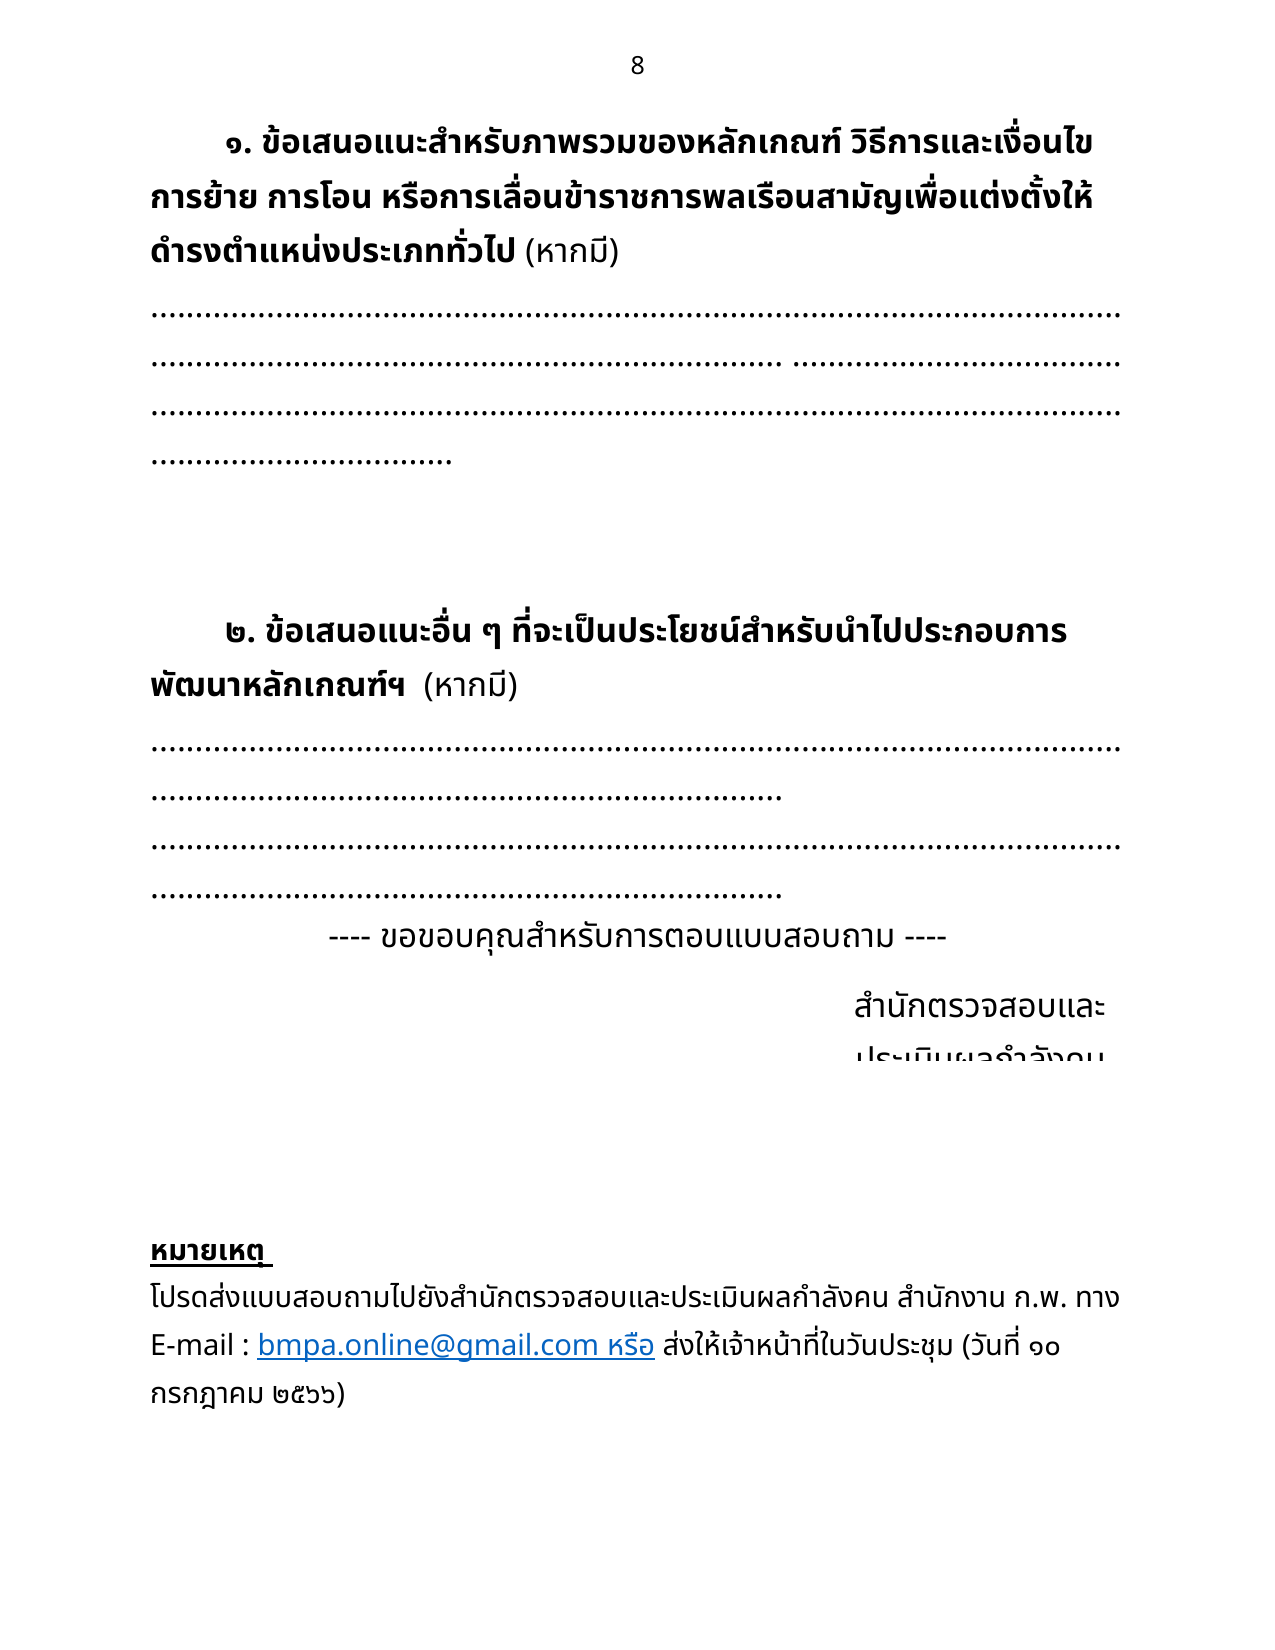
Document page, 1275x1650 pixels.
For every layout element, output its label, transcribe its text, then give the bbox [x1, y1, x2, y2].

text .................................................................................................................................................................................... [150, 813, 1125, 908]
text .................................................................................................................................................................................... .................................................................................................................................................................................... [150, 282, 1125, 474]
text หมายเหตุ [150, 1229, 1125, 1273]
text ๒. ข้อเสนอแนะอื่น ๆ ที่จะเป็นประโยชน์สำหรับนำไปประกอบการพัฒนาหลักเกณฑ์ฯ (หากมี) [150, 606, 1125, 712]
text ๑. ข้อเสนอแนะสำหรับภาพรวมของหลักเกณฑ์ วิธีการและเงื่อนไขการย้าย การโอน หรือการเลื่อนข้าราชการพลเรือนสามัญเพื่อแต่งตั้งให้ดำรงตำแหน่งประเภททั่วไป (หากมี) [150, 118, 1125, 278]
text ---- ขอขอบคุณสำหรับการตอบแบบสอบถาม ---- [150, 911, 1125, 962]
text โปรดส่งแบบสอบถามไปยังสำนักตรวจสอบและประเมินผลกำลังคน สำนักงาน ก.พ. ทาง E-mail : bmpa.online@gmail.com หรือ ส่งให้เจ้าหน้าที่ในวันประชุม (วันที่ ๑๐ กรกฎาคม ๒๕๖๖) [150, 1277, 1125, 1416]
text .................................................................................................................................................................................... [150, 716, 1125, 810]
